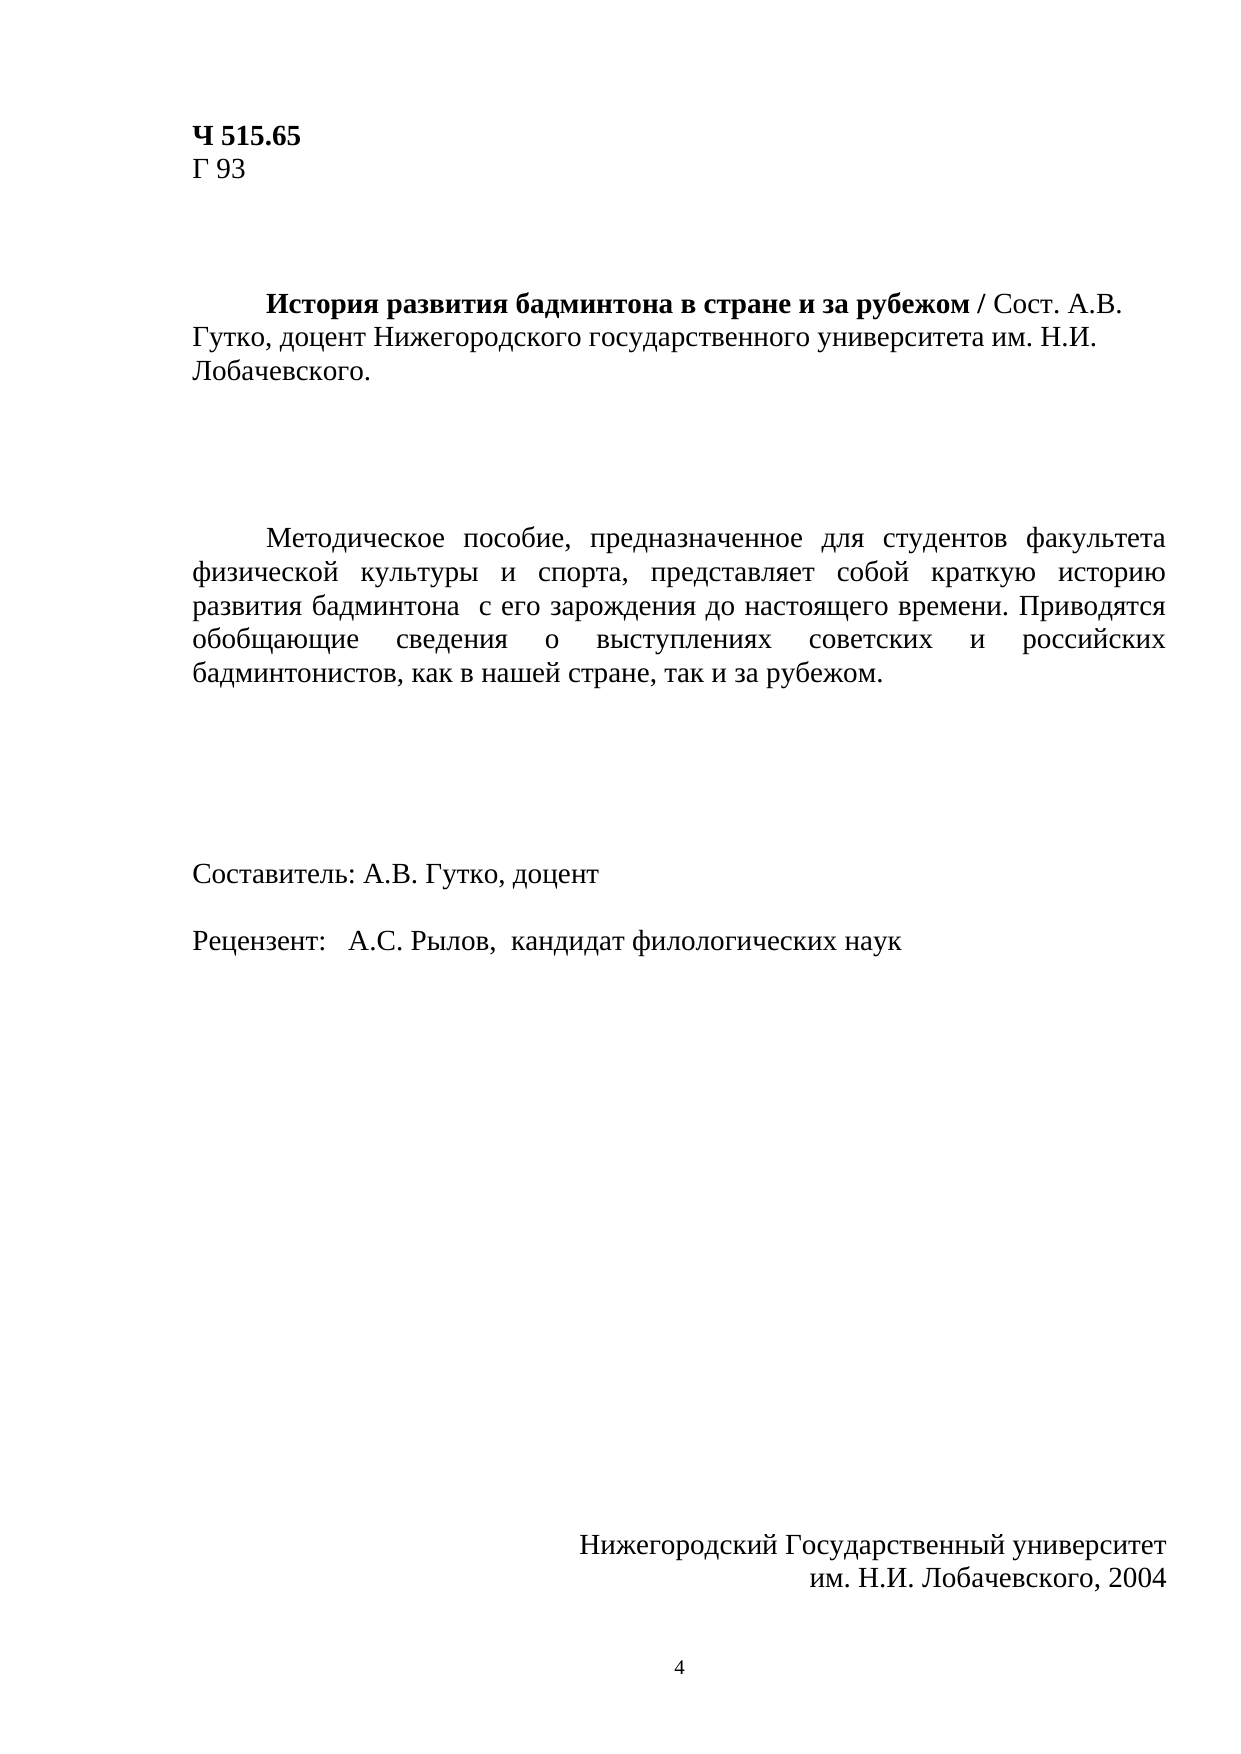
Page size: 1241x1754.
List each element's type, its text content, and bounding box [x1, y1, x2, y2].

text им. Н.И. Лобачевского, 2004 [192, 1560, 1167, 1594]
text Составитель: А.В. Гутко, доцент [192, 856, 1167, 889]
text Нижегородский Государственный университет [192, 1527, 1167, 1560]
text Г 93 [192, 152, 1167, 185]
text История развития бадминтона в стране и за рубежом / Сост. А.В. Гутко, доцент Нижегородского государственного университета им. Н.И. Лобачевского. [192, 286, 1167, 386]
text Методическое пособие, предназначенное для студентов факультета физической культуры и спорта, представляет собой краткую историю развития бадминтона с его зарождения до настоящего времени. Приводятся обобщающие сведения о выступлениях советских и российских бадминтонистов, как в нашей стране, так и за рубежом. [192, 521, 1167, 688]
text Ч 515.65 [192, 118, 1167, 152]
text Рецензент: А.С. Рылов, кандидат филологических наук [192, 923, 1167, 957]
